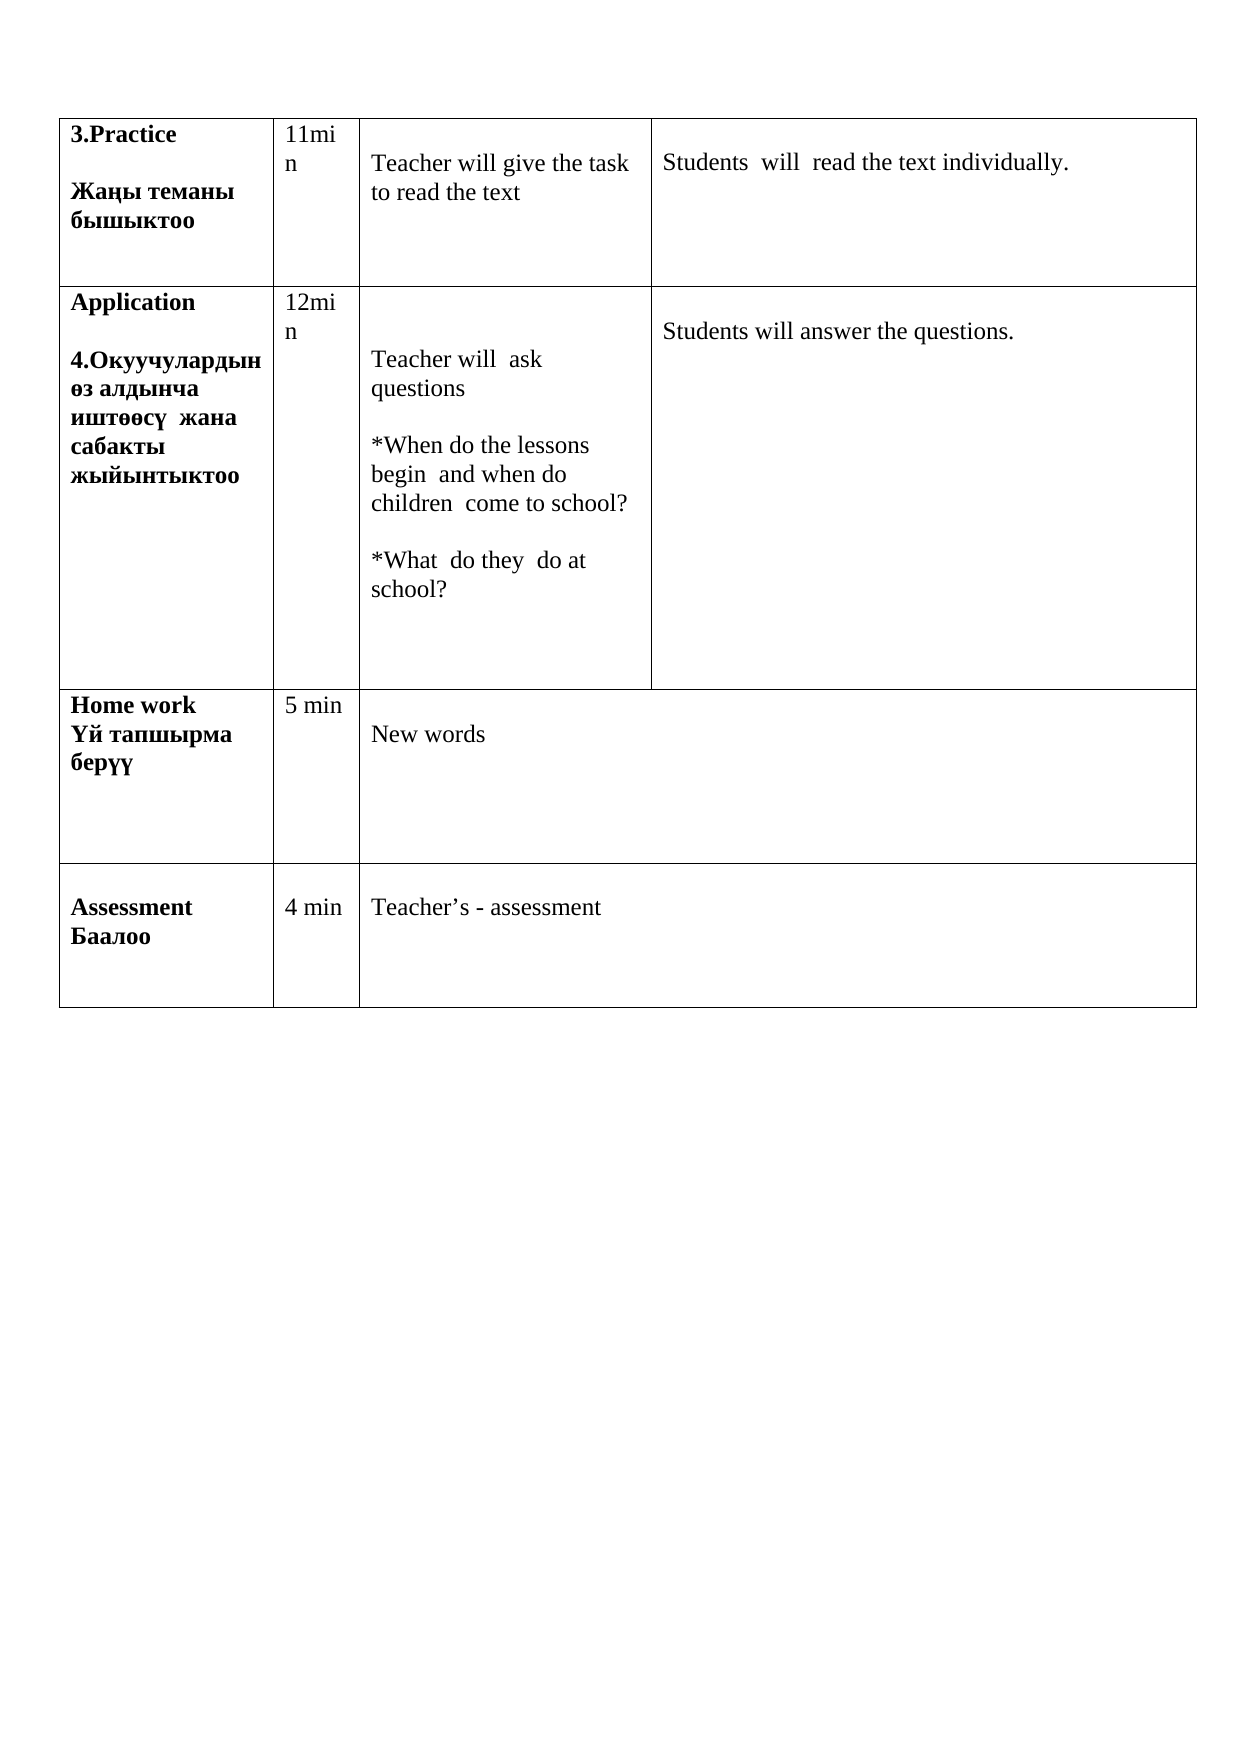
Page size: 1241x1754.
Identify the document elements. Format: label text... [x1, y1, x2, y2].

table_cell Application 4.Окуучулардын өз алдынча иштөөсү жана сабакты жыйынтыктоо [60, 287, 273, 689]
table_cell 11min [274, 119, 359, 286]
table_cell Students will read the text individually. [652, 119, 1196, 286]
table_cell 4 min [274, 864, 359, 1007]
table_cell Assessment Баалоо [60, 864, 273, 1007]
table_cell 3.Practice Жаңы теманы бышыктоo [60, 119, 273, 286]
table_cell Teacher will give the task to read the text [360, 119, 651, 286]
table_cell Teacher will ask questions *When do the lessons begin and when do children come to school? *What do they do at school? [360, 287, 651, 689]
table_cell New words [360, 690, 1196, 862]
table_cell Home work Үй тапшырма берүү [60, 690, 273, 862]
table_cell Teacher’s - assessment [360, 864, 1196, 1007]
table_cell 12min [274, 287, 359, 689]
table_cell 5 min [274, 690, 359, 862]
table_cell Students will answer the questions. [652, 287, 1196, 689]
